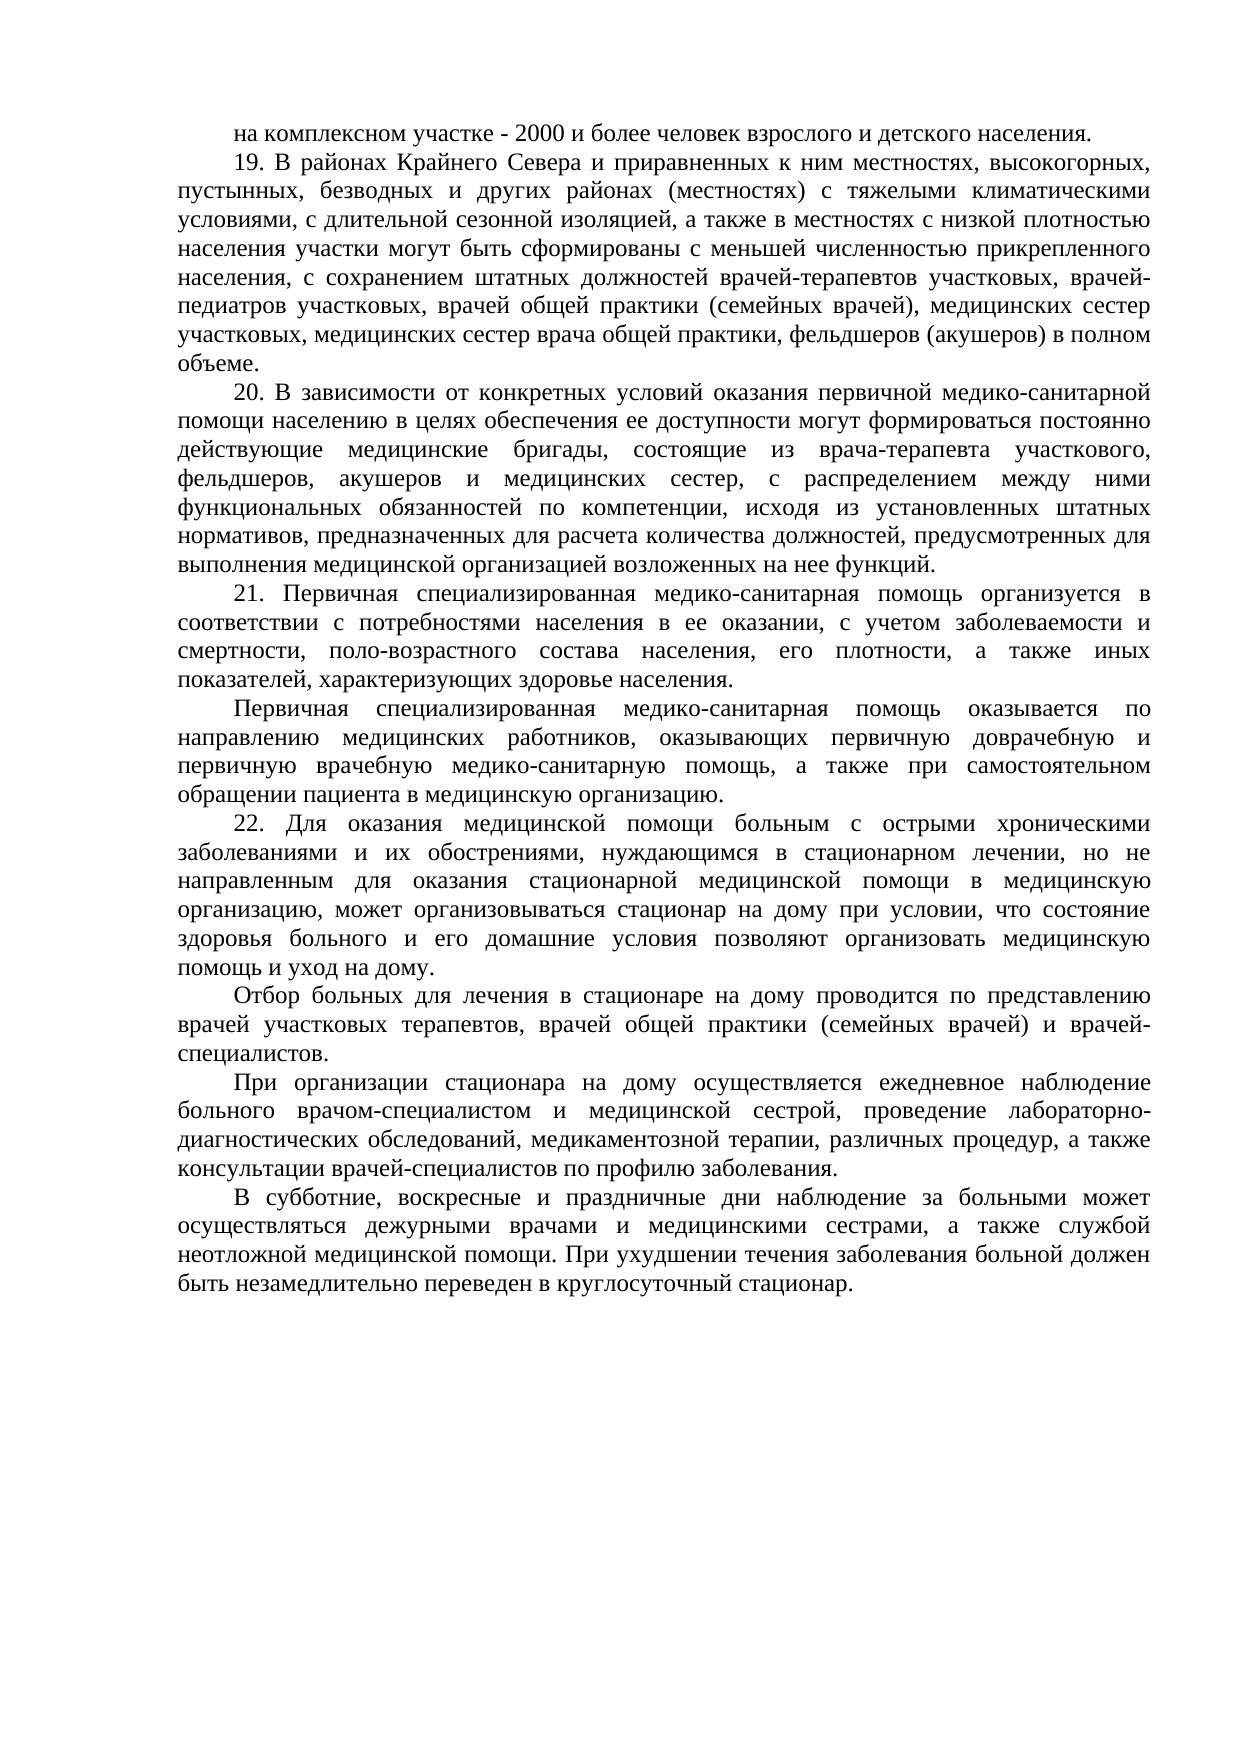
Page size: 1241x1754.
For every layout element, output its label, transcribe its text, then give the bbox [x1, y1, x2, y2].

text 20. В зависимости от конкретных условий оказания первичной медико-санитарной помощи населению в целях обеспечения ее доступности могут формироваться постоянно действующие медицинские бригады, состоящие из врача-терапевта участкового, фельдшеров, акушеров и медицинских сестер, с распределением между ними функциональных обязанностей по компетенции, исходя из установленных штатных нормативов, предназначенных для расчета количества должностей, предусмотренных для выполнения медицинской организацией возложенных на нее функций. [177, 377, 1152, 578]
text 19. В районах Крайнего Севера и приравненных к ним местностях, высокогорных, пустынных, безводных и других районах (местностях) с тяжелыми климатическими условиями, с длительной сезонной изоляцией, а также в местностях с низкой плотностью населения участки могут быть сформированы с меньшей численностью прикрепленного населения, с сохранением штатных должностей врачей-терапевтов участковых, врачей-педиатров участковых, врачей общей практики (семейных врачей), медицинских сестер участковых, медицинских сестер врача общей практики, фельдшеров (акушеров) в полном объеме. [177, 147, 1152, 377]
text 21. Первичная специализированная медико-санитарная помощь организуется в соответствии с потребностями населения в ее оказании, с учетом заболеваемости и смертности, поло-возрастного состава населения, его плотности, а также иных показателей, характеризующих здоровье населения. [177, 578, 1152, 693]
text 22. Для оказания медицинской помощи больным с острыми хроническими заболеваниями и их обострениями, нуждающимся в стационарном лечении, но не направленным для оказания стационарной медицинской помощи в медицинскую организацию, может организовываться стационар на дому при условии, что состояние здоровья больного и его домашние условия позволяют организовать медицинскую помощь и уход на дому. [177, 808, 1152, 981]
text на комплексном участке - 2000 и более человек взрослого и детского населения. [177, 118, 1152, 147]
text Отбор больных для лечения в стационаре на дому проводится по представлению врачей участковых терапевтов, врачей общей практики (семейных врачей) и врачей-специалистов. [177, 981, 1152, 1067]
text В субботние, воскресные и праздничные дни наблюдение за больными может осуществляться дежурными врачами и медицинскими сестрами, а также службой неотложной медицинской помощи. При ухудшении течения заболевания больной должен быть незамедлительно переведен в круглосуточный стационар. [177, 1182, 1152, 1297]
text При организации стационара на дому осуществляется ежедневное наблюдение больного врачом-специалистом и медицинской сестрой, проведение лабораторно-диагностических обследований, медикаментозной терапии, различных процедур, а также консультации врачей-специалистов по профилю заболевания. [177, 1067, 1152, 1182]
text Первичная специализированная медико-санитарная помощь оказывается по направлению медицинских работников, оказывающих первичную доврачебную и первичную врачебную медико-санитарную помощь, а также при самостоятельном обращении пациента в медицинскую организацию. [177, 693, 1152, 808]
